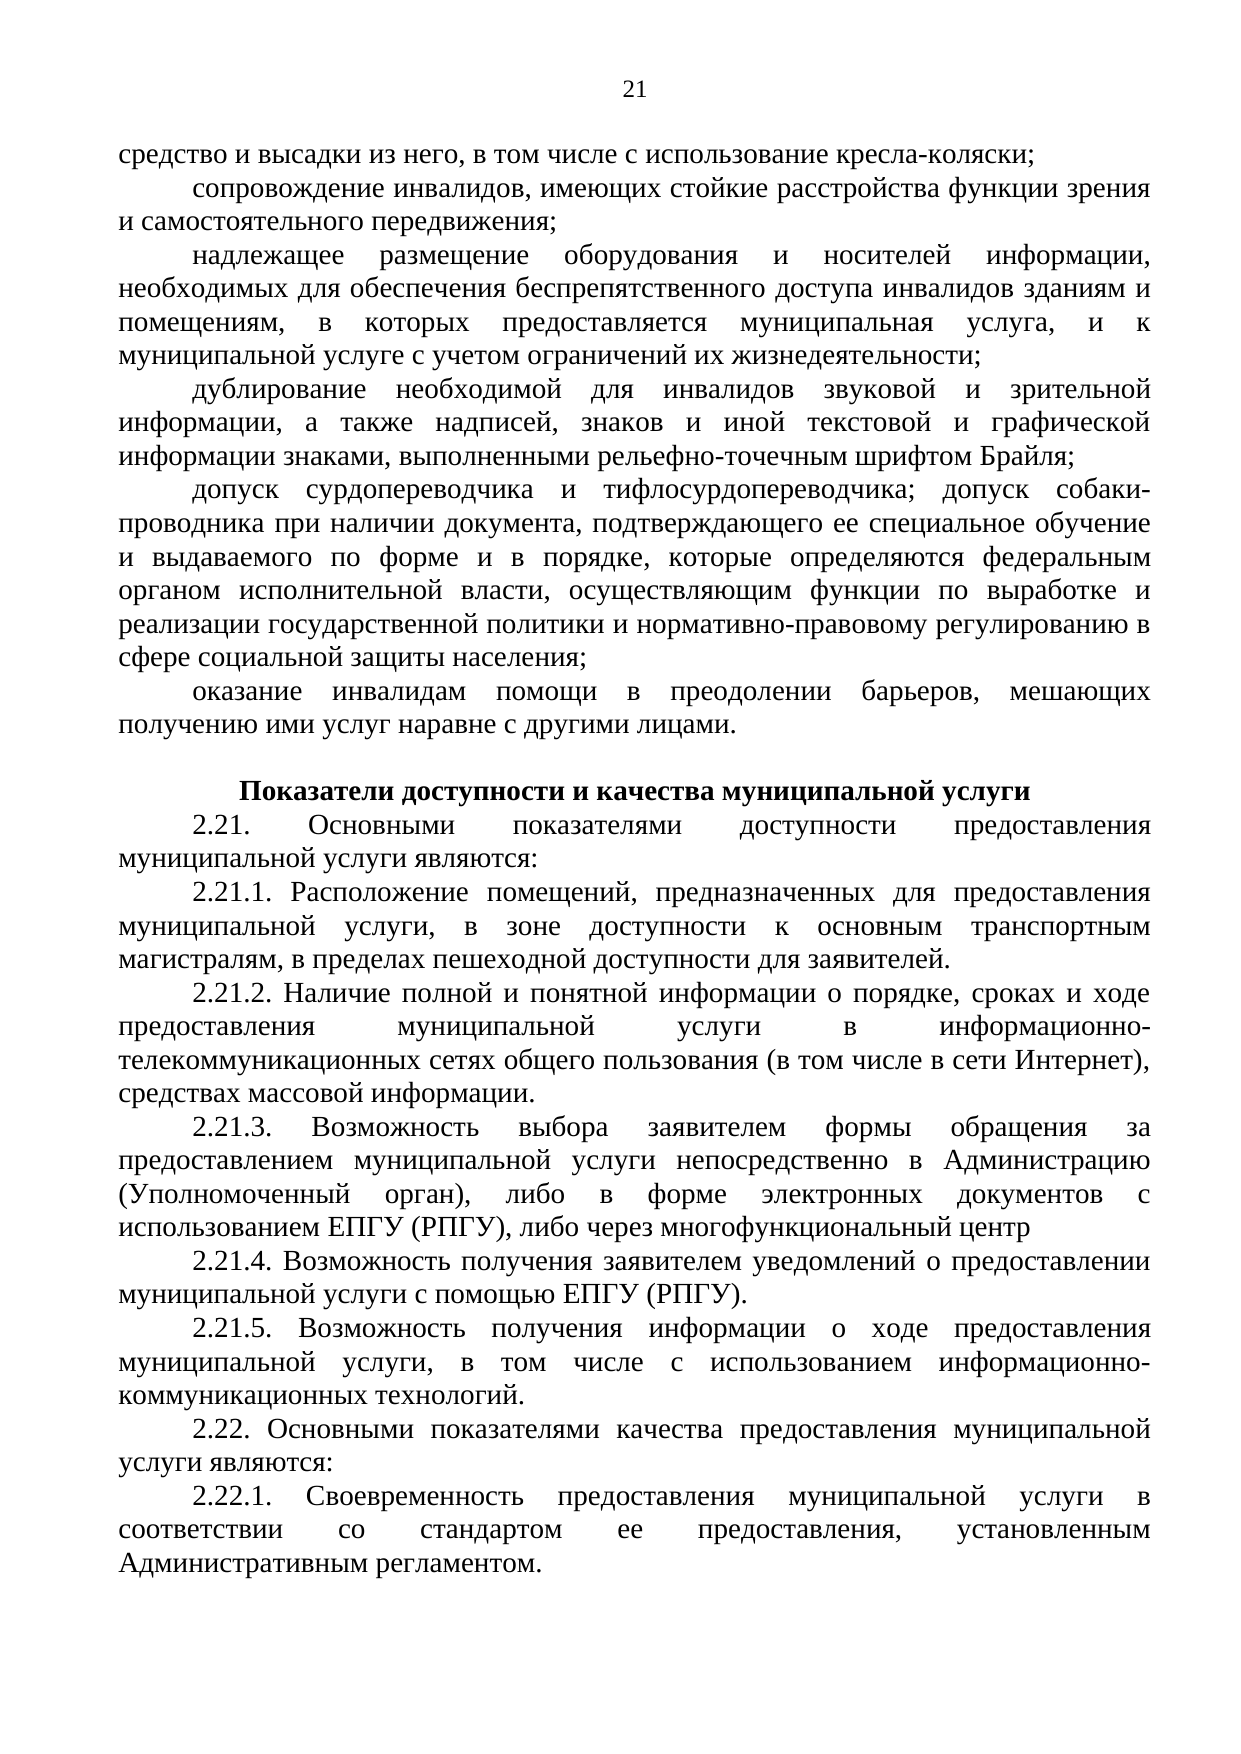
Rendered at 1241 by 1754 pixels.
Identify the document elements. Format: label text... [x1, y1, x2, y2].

text 2.22. Основными показателями качества предоставления муниципальной услуги являются: [118, 1411, 1152, 1478]
text 2.22.1. Своевременность предоставления муниципальной услуги в соответствии со стандартом ее предоставления, установленным Административным регламентом. [118, 1478, 1152, 1578]
text 2.21.3. Возможность выбора заявителем формы обращения за предоставлением муниципальной услуги непосредственно в Администрацию (Уполномоченный орган), либо в форме электронных документов с использованием ЕПГУ (РПГУ), либо через многофункциональный центр [118, 1109, 1152, 1243]
text 2.21.2. Наличие полной и понятной информации о порядке, сроках и ходе предоставления муниципальной услуги в информационно-телекоммуникационных сетях общего пользования (в том числе в сети Интернет), средствах массовой информации. [118, 975, 1152, 1109]
text сопровождение инвалидов, имеющих стойкие расстройства функции зрения и самостоятельного передвижения; [118, 170, 1152, 237]
text 2.21.4. Возможность получения заявителем уведомлений о предоставлении муниципальной услуги с помощью ЕПГУ (РПГУ). [118, 1243, 1152, 1310]
text допуск сурдопереводчика и тифлосурдопереводчика; допуск собаки-проводника при наличии документа, подтверждающего ее специальное обучение и выдаваемого по форме и в порядке, которые определяются федеральным органом исполнительной власти, осуществляющим функции по выработке и реализации государственной политики и нормативно-правовому регулированию в сфере социальной защиты населения; [118, 472, 1152, 673]
text оказание инвалидам помощи в преодолении барьеров, мешающих получению ими услуг наравне с другими лицами. [118, 673, 1152, 740]
text 2.21.5. Возможность получения информации о ходе предоставления муниципальной услуги, в том числе с использованием информационно-коммуникационных технологий. [118, 1310, 1152, 1411]
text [118, 136, 1152, 170]
text 2.21. Основными показателями доступности предоставления муниципальной услуги являются: [118, 807, 1152, 874]
text дублирование необходимой для инвалидов звуковой и зрительной информации, а также надписей, знаков и иной текстовой и графической информации знаками, выполненными рельефно-точечным шрифтом Брайля; [118, 371, 1152, 472]
text Показатели доступности и качества муниципальной услуги [118, 773, 1152, 807]
text надлежащее размещение оборудования и носителей информации, необходимых для обеспечения беспрепятственного доступа инвалидов зданиям и помещениям, в которых предоставляется муниципальная услуга, и к муниципальной услуге с учетом ограничений их жизнедеятельности; [118, 237, 1152, 371]
text 2.21.1. Расположение помещений, предназначенных для предоставления муниципальной услуги, в зоне доступности к основным транспортным магистралям, в пределах пешеходной доступности для заявителей. [118, 874, 1152, 975]
